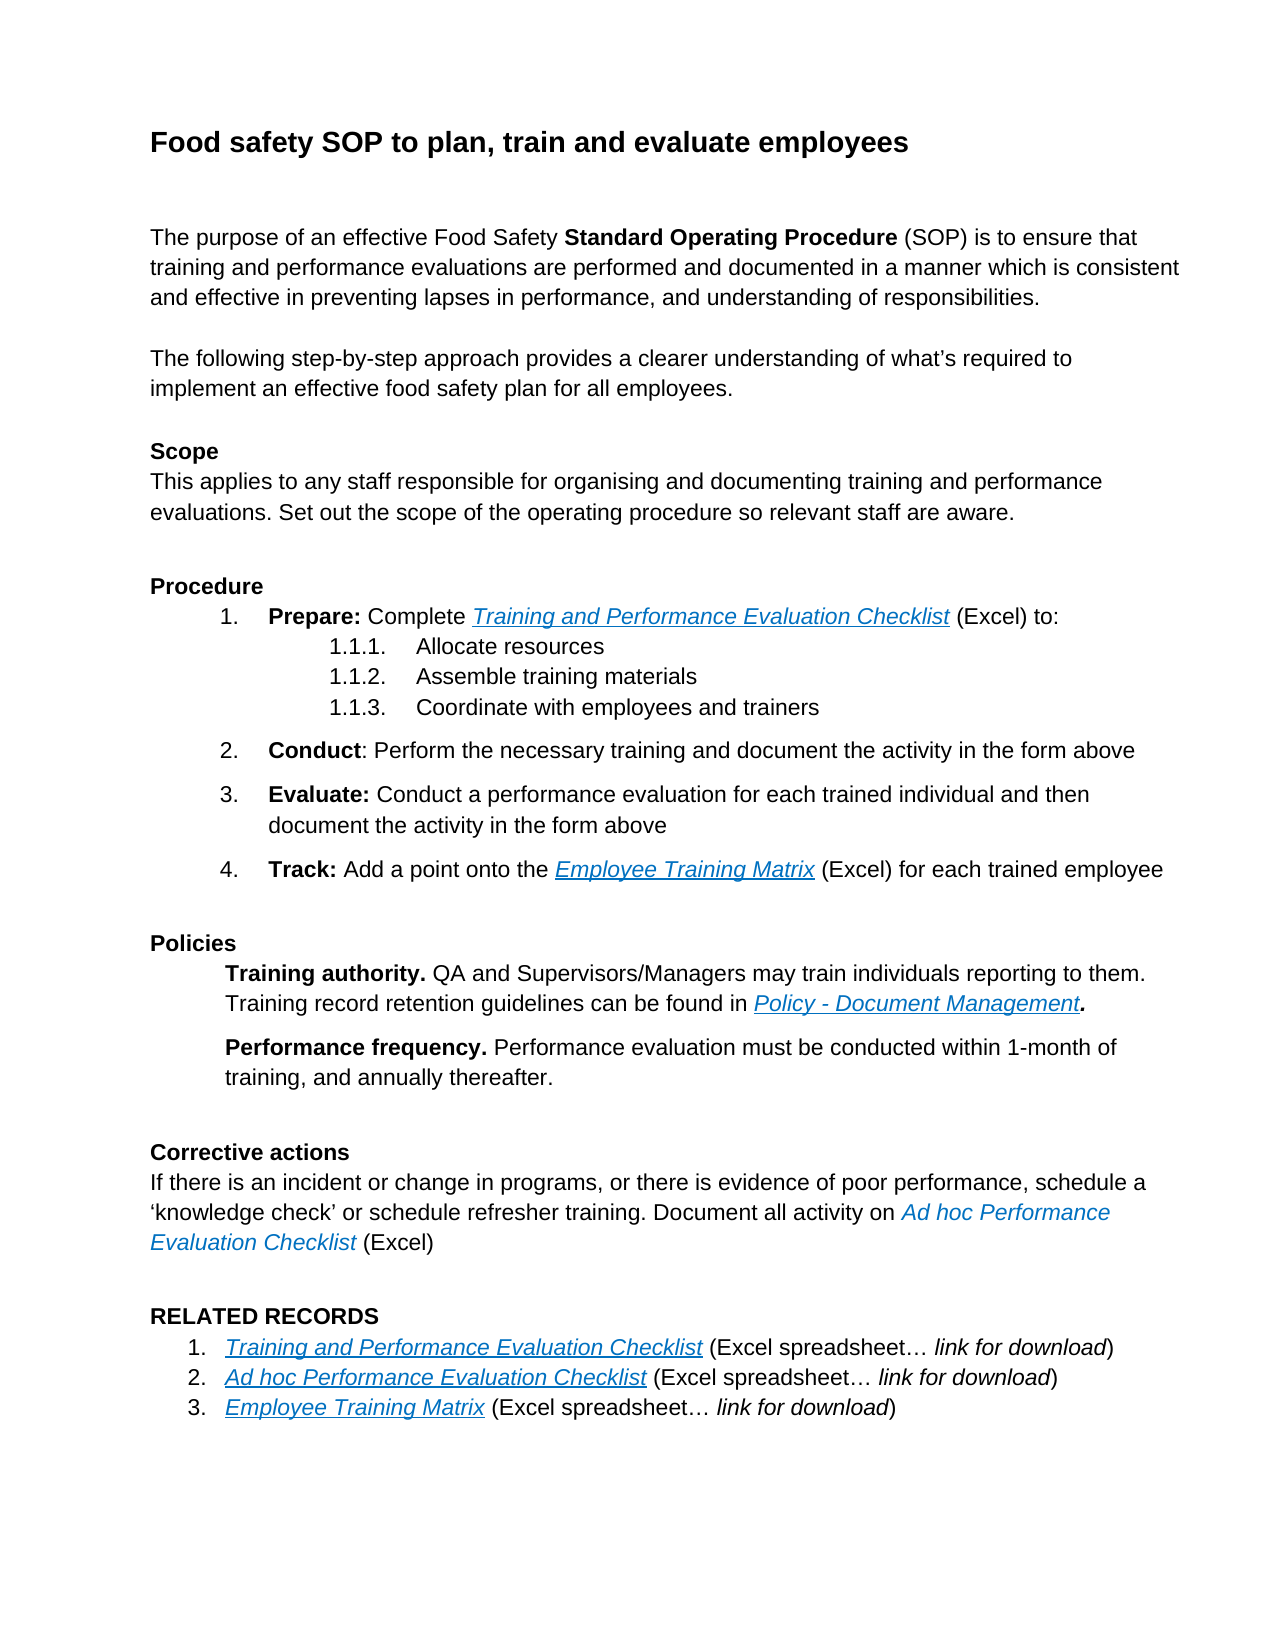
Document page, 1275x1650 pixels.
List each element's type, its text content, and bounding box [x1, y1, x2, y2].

list Coordinate with employees and trainers [386, 693, 1181, 720]
text Performance frequency. Performance evaluation must be conducted within 1-month of training, and annually thereafter. [225, 1034, 1181, 1091]
text Corrective actions [150, 1138, 1181, 1165]
text RELATED RECORDS [150, 1303, 1181, 1329]
text Procedure [150, 573, 1181, 599]
text This applies to any staff responsible for organising and documenting training and performance evaluations. Set out the scope of the operating procedure so relevant staff are aware. [150, 468, 1181, 525]
list Employee Training Matrix (Excel spreadsheet… link for download) [187, 1394, 1181, 1420]
text Policies [150, 930, 1181, 956]
list Evaluate: Conduct a performance evaluation for each trained individual and then document the activity in the form above [239, 781, 1181, 838]
list Track: Add a point onto the Employee Training Matrix (Excel) for each trained employee [239, 856, 1181, 882]
list Conduct: Perform the necessary training and document the activity in the form above [239, 737, 1181, 764]
text Training authority. QA and Supervisors/Managers may train individuals reporting to them. Training record retention guidelines can be found in Policy - Document Management. [225, 960, 1181, 1016]
list Prepare: Complete Training and Performance Evaluation Checklist (Excel) to: [239, 603, 1181, 629]
text If there is an incident or change in programs, or there is evidence of poor performance, schedule a ‘knowledge check’ or schedule refresher training. Document all activity on Ad hoc Performance Evaluation Checklist (Excel) [150, 1169, 1181, 1255]
list Assemble training materials [386, 663, 1181, 689]
list Ad hoc Performance Evaluation Checklist (Excel spreadsheet… link for download) [187, 1364, 1181, 1390]
text Food safety SOP to plan, train and evaluate employees [150, 125, 1181, 158]
text The following step-by-step approach provides a clearer understanding of what’s required to implement an effective food safety plan for all employees. [150, 344, 1181, 401]
list Training and Performance Evaluation Checklist (Excel spreadsheet… link for download) [187, 1333, 1181, 1360]
text The purpose of an effective Food Safety Standard Operating Procedure (SOP) is to ensure that training and performance evaluations are performed and documented in a manner which is consistent and effective in preventing lapses in performance, and understanding of responsibilities. [150, 224, 1181, 311]
list Allocate resources [386, 633, 1181, 659]
text Scope [150, 438, 1181, 464]
